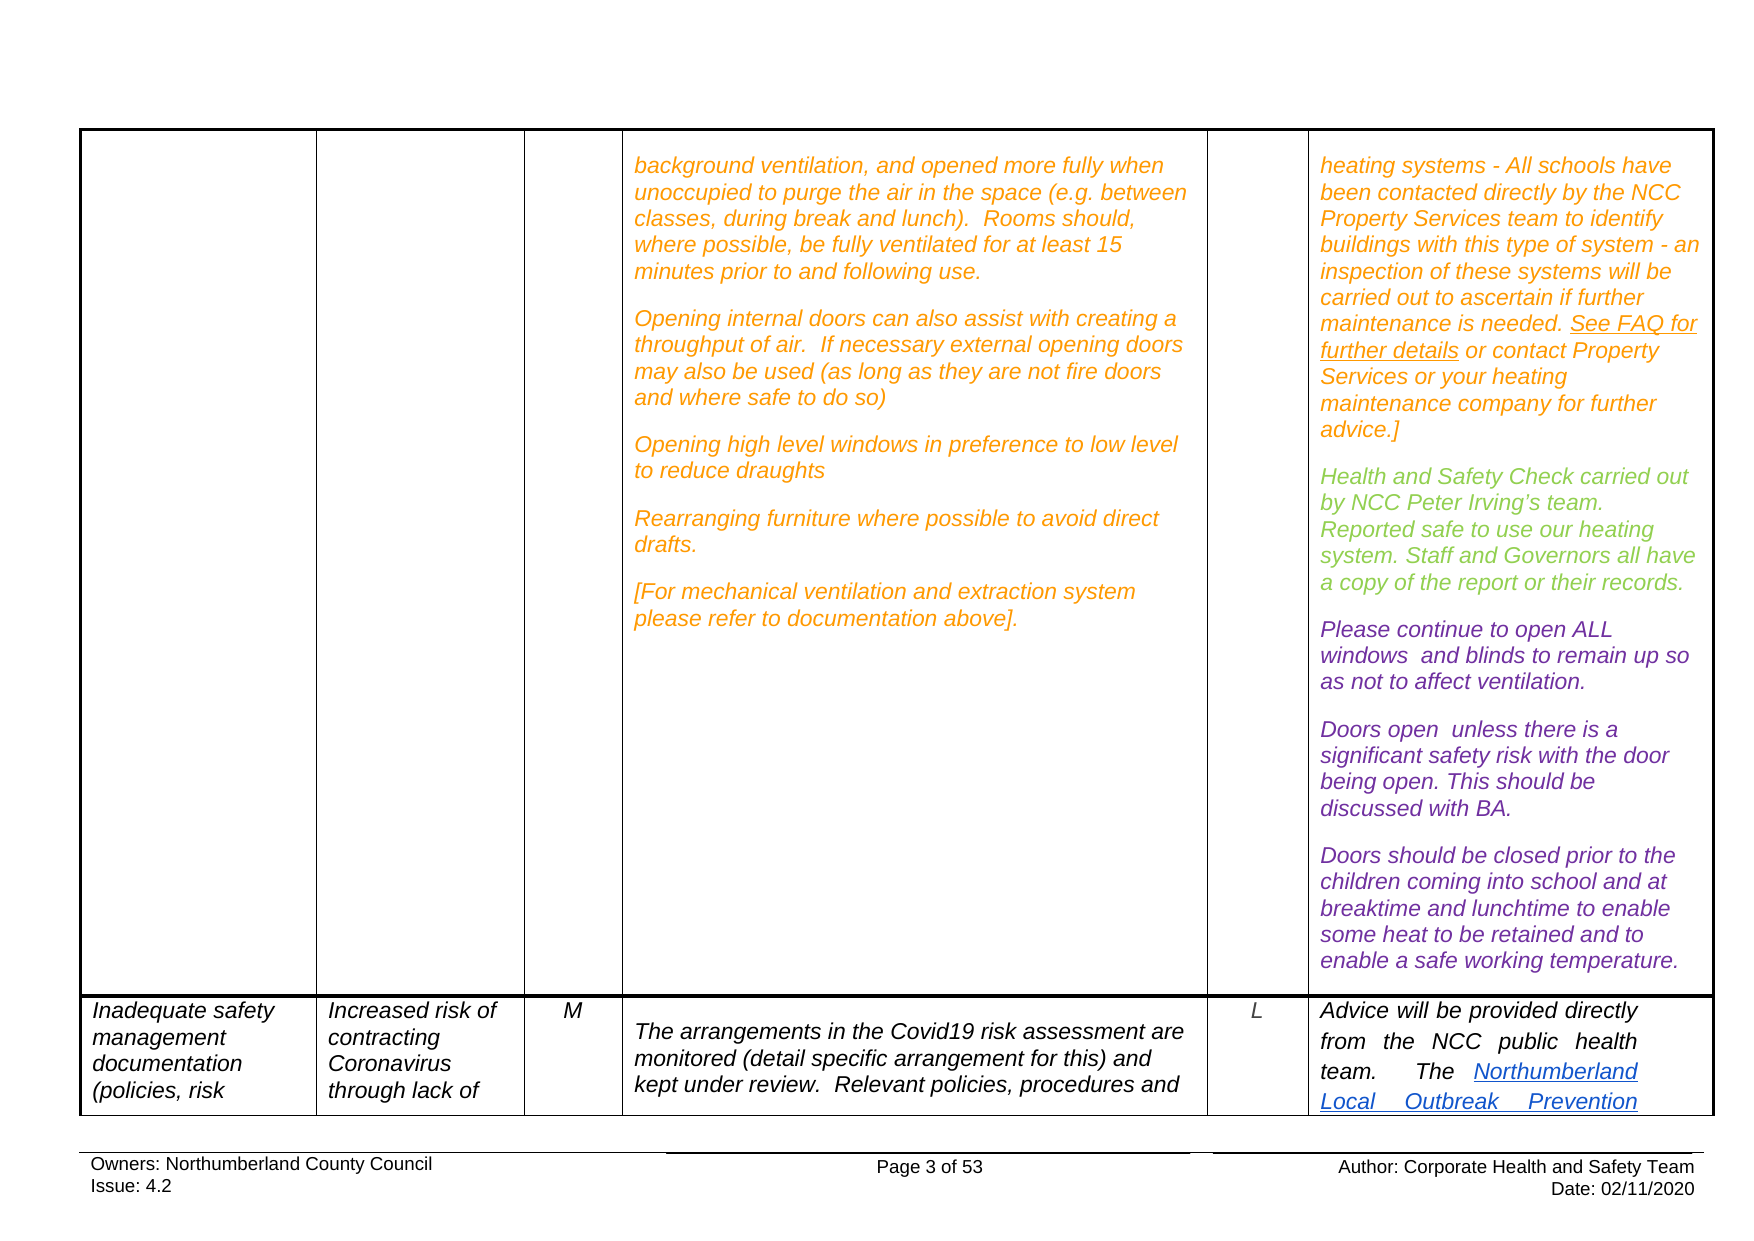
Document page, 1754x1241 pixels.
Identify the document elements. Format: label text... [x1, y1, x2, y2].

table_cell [623, 998, 1207, 1114]
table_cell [317, 998, 524, 1114]
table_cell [317, 131, 524, 994]
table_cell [82, 131, 316, 994]
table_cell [623, 131, 1207, 994]
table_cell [82, 998, 316, 1114]
table_cell H [525, 131, 622, 994]
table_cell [1309, 998, 1712, 1114]
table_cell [1309, 131, 1712, 994]
table_cell L [1208, 131, 1308, 994]
table_cell L [1208, 998, 1308, 1114]
table_cell M [525, 998, 622, 1114]
